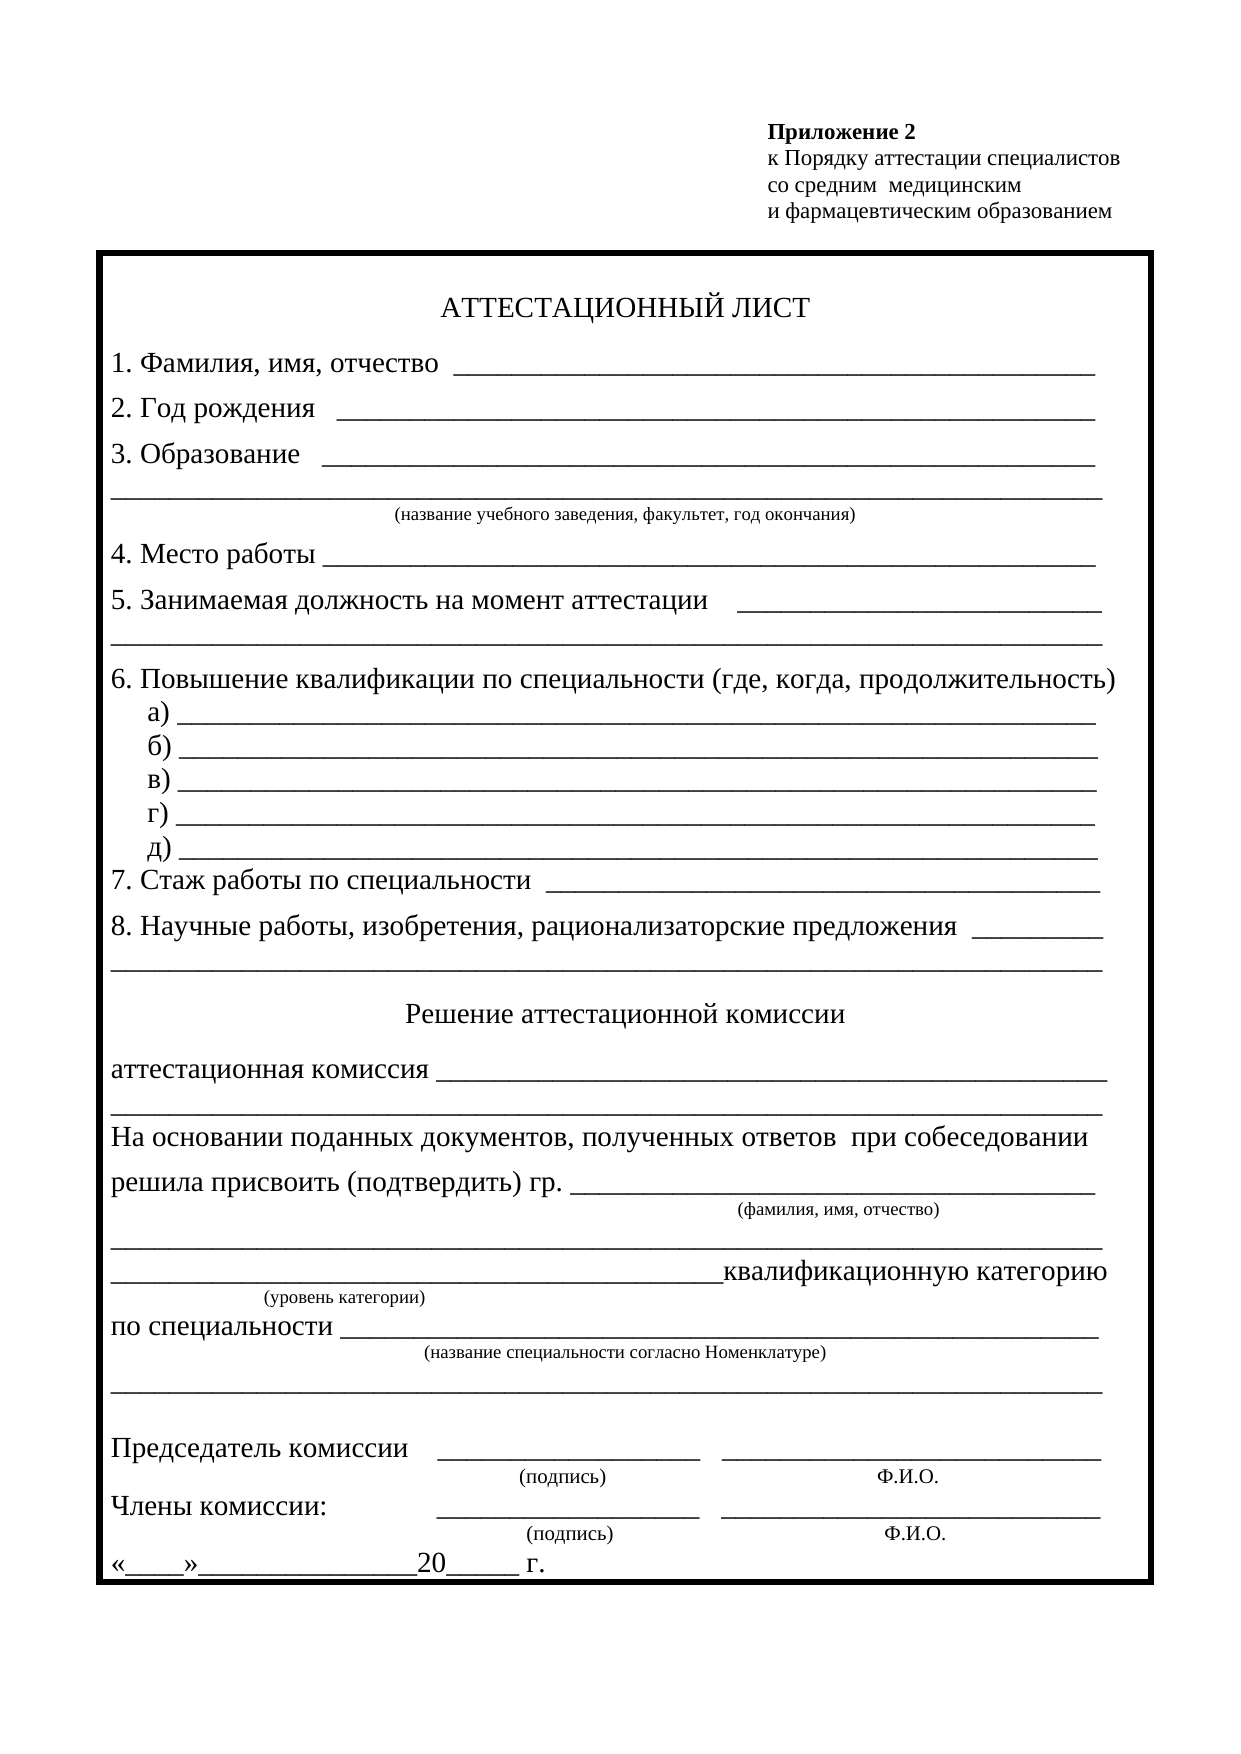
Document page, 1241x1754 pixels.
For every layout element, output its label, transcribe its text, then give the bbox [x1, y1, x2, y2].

text со средним медицинским [177, 171, 1152, 197]
text к Порядку аттестации специалистов [177, 144, 1152, 171]
text Приложение 2 [177, 118, 1152, 144]
table_header АТТЕСТАЦИОННЫЙ ЛИСТ 1. Фамилия, имя, отчество ____________________________________________ 2. Год рождения ____________________________________________________ 3. Образование _____________________________________________________ ____________________________________________________________________ (название учебного заведения, факультет, год окончания) 4. Место работы _____________________________________________________ 5. Занимаемая должность на момент аттестации _________________________ ____________________________________________________________________ 6. Повышение квалификации по специальности (где, когда, продолжительность) а) _______________________________________________________________ б) _______________________________________________________________ в) _______________________________________________________________ г) _______________________________________________________________ д) _______________________________________________________________ 7. Стаж работы по специальности ______________________________________ 8. Научные работы, изобретения, рационализаторские предложения _________ ____________________________________________________________________ Решение аттестационной комиссии аттестационная комиссия ______________________________________________ ____________________________________________________________________ На основании поданных документов, полученных ответов при собеседовании решила присвоить (подтвердить) гр. ____________________________________ (фамилия, имя, отчество) ____________________________________________________________________ __________________________________________квалификационную категорию (уровень категории) по специальности ____________________________________________________ (название специальности согласно Номенклатуре) ____________________________________________________________________ Председатель комиссии __________________ __________________________ (подпись) Ф.И.О. Члены комиссии: __________________ __________________________ (подпись) Ф.И.О. «____»_______________20_____ г. [103, 256, 1148, 1579]
text и фармацевтическим образованием [177, 197, 1152, 223]
